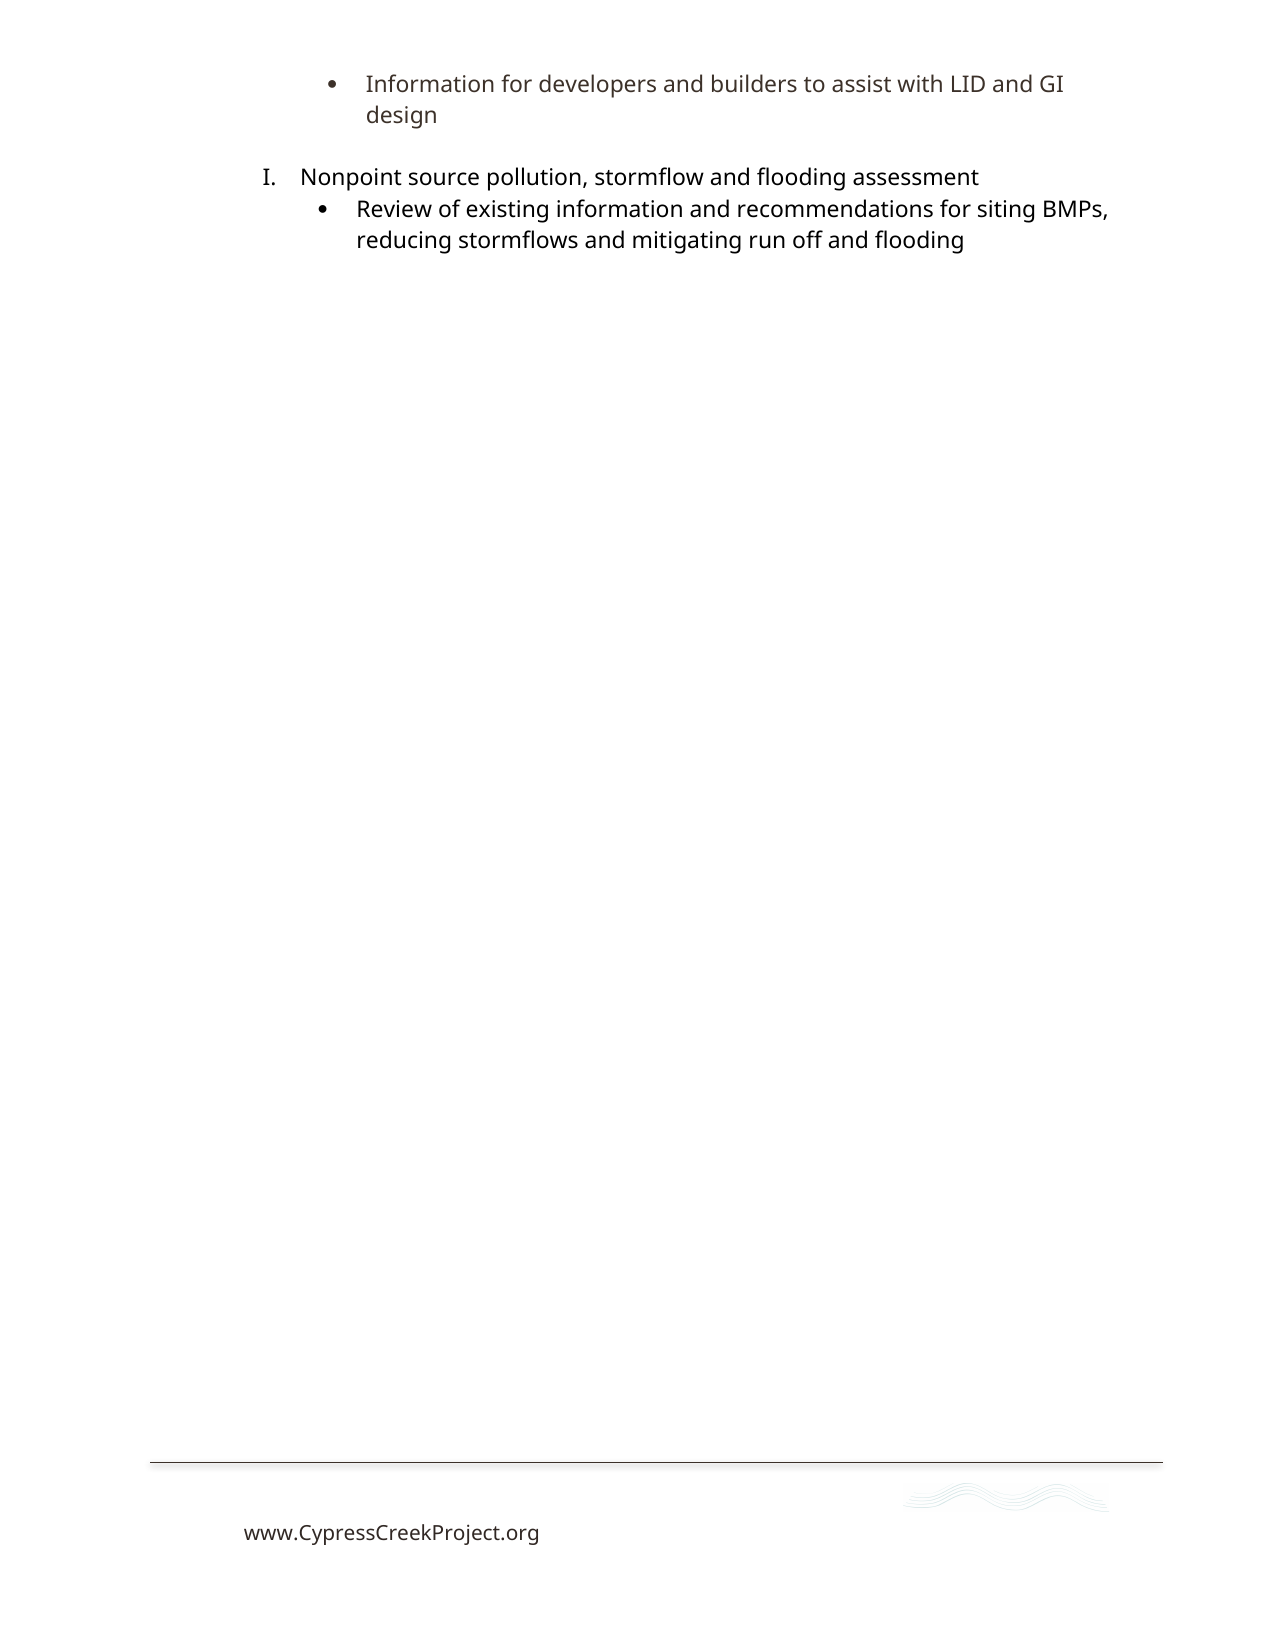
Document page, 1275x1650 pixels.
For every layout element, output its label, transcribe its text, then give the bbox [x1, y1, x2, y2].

picture [903, 1483, 1110, 1512]
list Nonpoint source pollution, stormflow and flooding assessment [262, 161, 1125, 192]
list Information for developers and builders to assist with LID and GI design [328, 67, 1125, 130]
list Review of existing information and recommendations for siting BMPs, reducing stormflows and mitigating run off and flooding [319, 192, 1125, 255]
